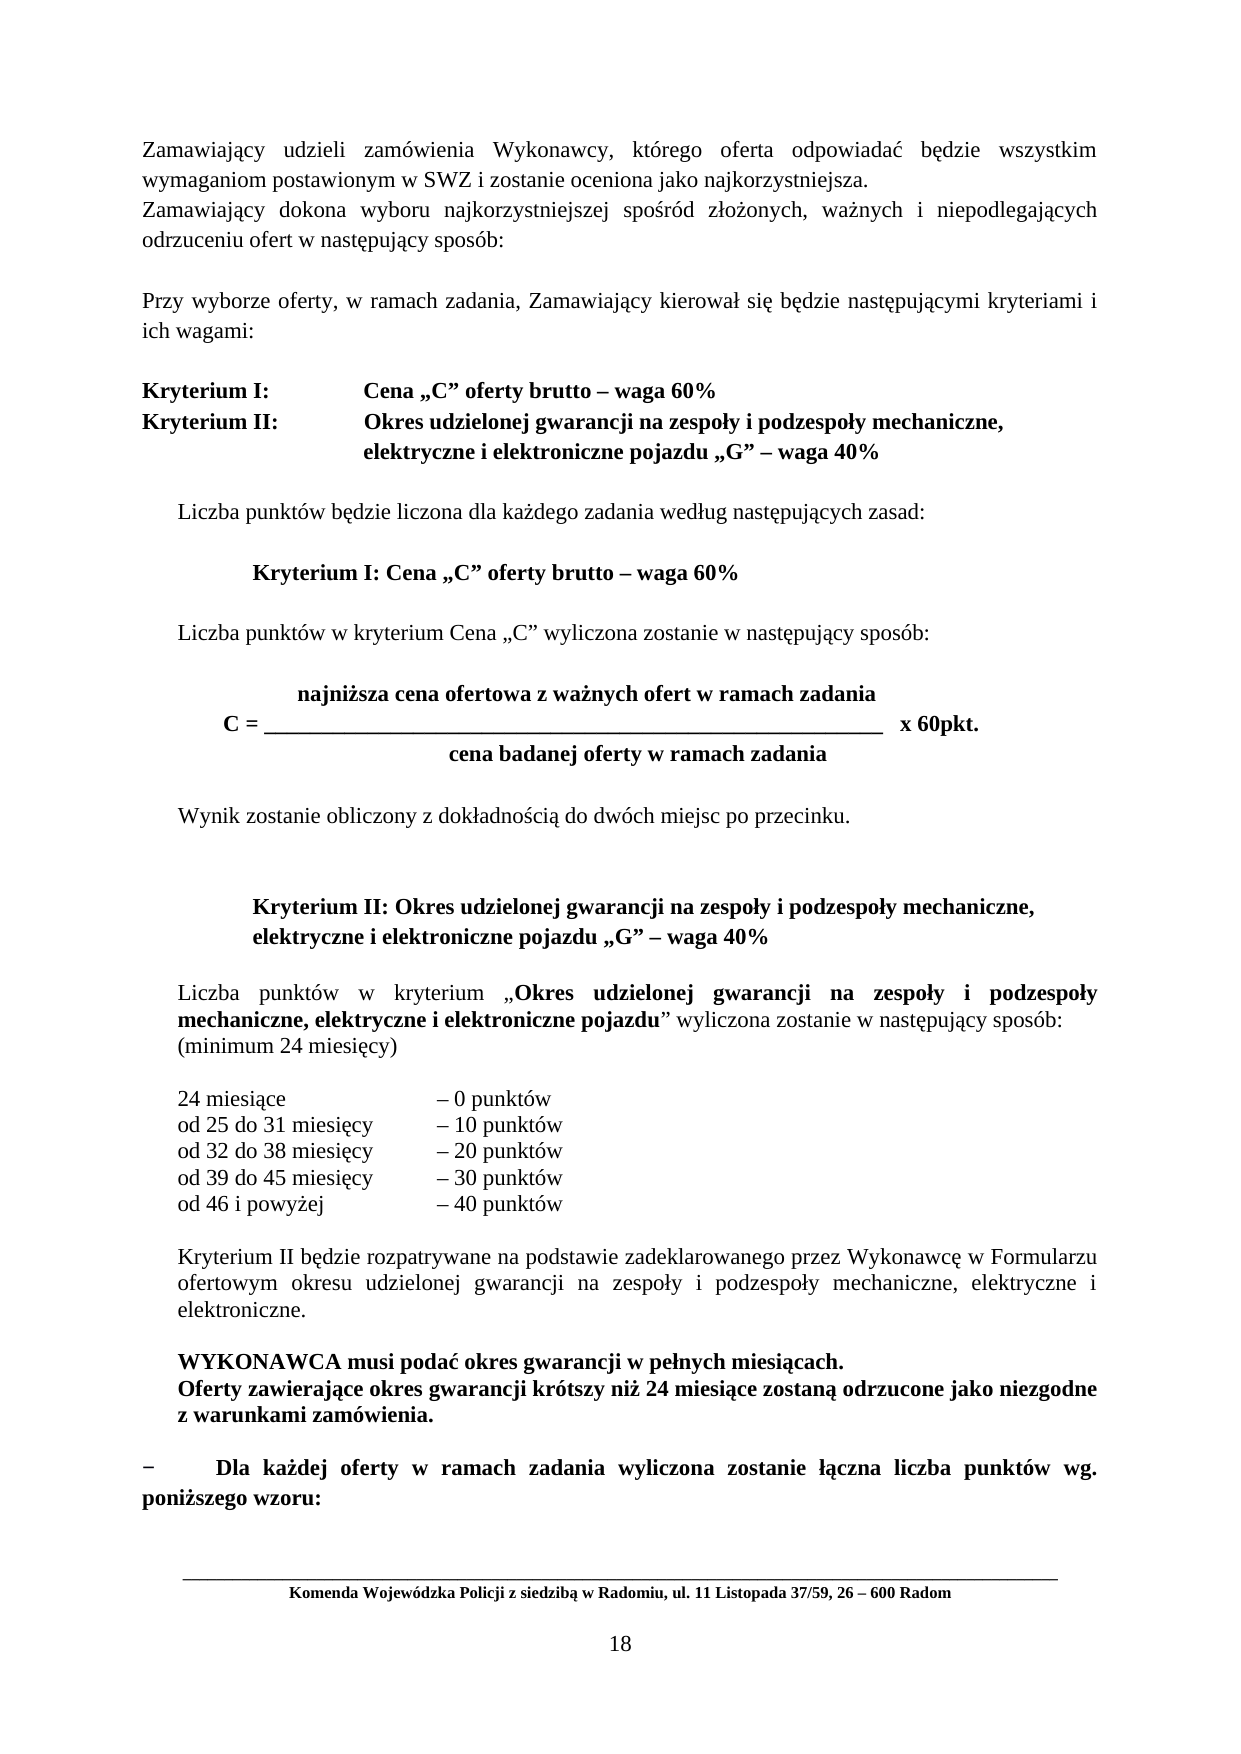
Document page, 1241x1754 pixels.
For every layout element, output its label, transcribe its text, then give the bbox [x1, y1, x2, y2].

text WYKONAWCA musi podać okres gwarancji w pełnych miesiącach. [177, 1348, 1098, 1375]
text od 39 do 45 miesięcy – 30 punktów [177, 1164, 1098, 1190]
text cena badanej oferty w ramach zadania [177, 740, 1098, 766]
text Kryterium I: Cena „C” oferty brutto – waga 60% [142, 377, 1098, 404]
text Oferty zawierające okres gwarancji krótszy niż 24 miesiące zostaną odrzucone jako niezgodne z warunkami zamówienia. [177, 1375, 1098, 1427]
text Kryterium II: Okres udzielonej gwarancji na zespoły i podzespoły mechaniczne, elektryczne i elektroniczne pojazdu „G” – waga 40% [252, 893, 1098, 949]
text Wynik zostanie obliczony z dokładnością do dwóch miejsc po przecinku. [142, 802, 1098, 828]
text C = ______________________________________________________ x 60pkt. [177, 710, 1098, 736]
text od 46 i powyżej – 40 punktów [177, 1190, 1098, 1217]
text 24 miesiące – 0 punktów [177, 1085, 1098, 1111]
text Przy wyborze oferty, w ramach zadania, Zamawiający kierował się będzie następującymi kryteriami i ich wagami: [142, 287, 1098, 343]
text najniższa cena ofertowa z ważnych ofert w ramach zadania [177, 679, 1098, 706]
text Zamawiający udzieli zamówienia Wykonawcy, którego oferta odpowiadać będzie wszystkim wymaganiom postawionym w SWZ i zostanie oceniona jako najkorzystniejsza. [142, 136, 1098, 192]
list Dla każdej oferty w ramach zadania wyliczona zostanie łączna liczba punktów wg. poniższego wzoru: [142, 1454, 1098, 1510]
text Kryterium II: Okres udzielonej gwarancji na zespoły i podzespoły mechaniczne, elektryczne i elektroniczne pojazdu „G” – waga 40% [142, 408, 1098, 464]
text Liczba punktów w kryterium Cena „C” wyliczona zostanie w następujący sposób: [177, 619, 1098, 646]
text Liczba punktów będzie liczona dla każdego zadania według następujących zasad: [177, 498, 1098, 525]
text (minimum 24 miesięcy) [177, 1032, 1098, 1058]
text Kryterium I: Cena „C” oferty brutto – waga 60% [252, 559, 1098, 585]
text od 32 do 38 miesięcy – 20 punktów [177, 1138, 1098, 1164]
text Liczba punktów w kryterium „Okres udzielonej gwarancji na zespoły i podzespoły mechaniczne, elektryczne i elektroniczne pojazdu” wyliczona zostanie w następujący sposób: [177, 979, 1098, 1032]
text Zamawiający dokona wyboru najkorzystniejszej spośród złożonych, ważnych i niepodlegających odrzuceniu ofert w następujący sposób: [142, 196, 1098, 253]
text od 25 do 31 miesięcy – 10 punktów [177, 1111, 1098, 1138]
text Kryterium II będzie rozpatrywane na podstawie zadeklarowanego przez Wykonawcę w Formularzu ofertowym okresu udzielonej gwarancji na zespoły i podzespoły mechaniczne, elektryczne i elektroniczne. [177, 1243, 1098, 1322]
